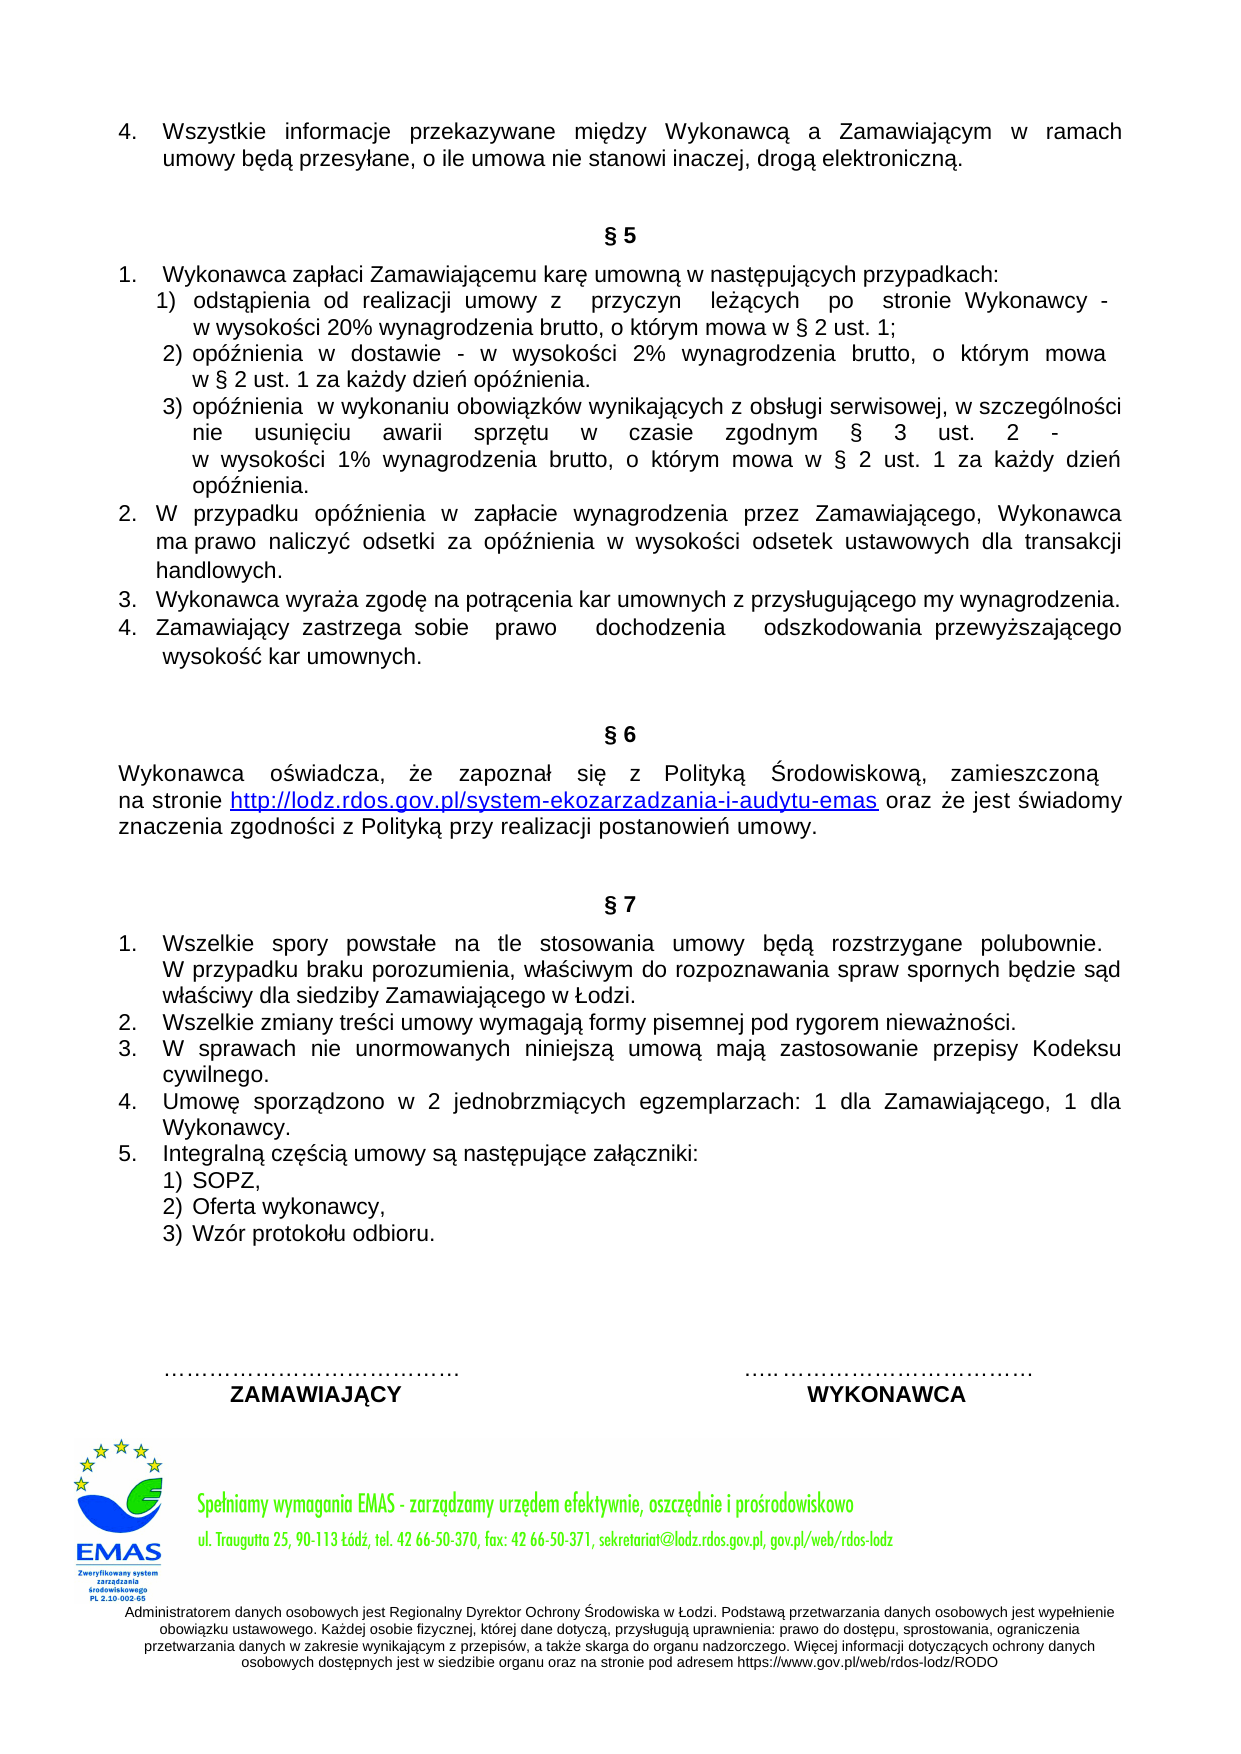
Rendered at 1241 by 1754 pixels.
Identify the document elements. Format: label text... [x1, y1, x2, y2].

text § 7 [118, 891, 1122, 917]
list Umowę sporządzono w 2 jednobrzmiących egzemplarzach: 1 dla Zamawiającego, 1 dla Wykonawcy. [118, 1088, 1122, 1140]
text ZAMAWIAJĄCY WYKONAWCA [192, 1381, 1122, 1408]
list W przypadku opóźnienia w zapłacie wynagrodzenia przez Zamawiającego, Wykonawca ma prawo naliczyć odsetki za opóźnienia w wysokości odsetek ustawowych dla transakcji handlowych. [118, 498, 1122, 584]
list Wszelkie spory powstałe na tle stosowania umowy będą rozstrzygane polubownie. W przypadku braku porozumienia, właściwym do rozpoznawania spraw spornych będzie sąd właściwy dla siedziby Zamawiającego w Łodzi. [118, 929, 1122, 1009]
list W sprawach nie unormowanych niniejszą umową mają zastosowanie przepisy Kodeksu cywilnego. [118, 1035, 1122, 1088]
text Wykonawca oświadcza, że zapoznał się z Polityką Środowiskową, zamieszczoną na stronie http://lodz.rdos.gov.pl/system-ekozarzadzania-i-audytu-emas oraz że jest świadomy znaczenia zgodności z Polityką przy realizacji postanowień umowy. [118, 760, 1122, 839]
list odstąpienia od realizacji umowy z przyczyn leżących po stronie Wykonawcy - w wysokości 20% wynagrodzenia brutto, o którym mowa w § 2 ust. 1; [156, 287, 1122, 340]
list Oferta wykonawcy, [162, 1193, 1122, 1219]
text § 6 [118, 721, 1122, 748]
list opóźnienia w wykonaniu obowiązków wynikających z obsługi serwisowej, w szczególności nie usunięciu awarii sprzętu w czasie zgodnym § 3 ust. 2 - w wysokości 1% wynagrodzenia brutto, o którym mowa w § 2 ust. 1 za każdy dzień opóźnienia. [162, 393, 1122, 498]
list Wzór protokołu odbioru. [162, 1219, 1122, 1246]
list SOPZ, [162, 1167, 1122, 1193]
list Wszystkie informacje przekazywane między Wykonawcą a Zamawiającym w ramach umowy będą przesyłane, o ile umowa nie stanowi inaczej, drogą elektroniczną. [118, 118, 1122, 171]
list Wykonawca wyraża zgodę na potrącenia kar umownych z przysługującego my wynagrodzenia. [118, 584, 1122, 613]
list opóźnienia w dostawie - w wysokości 2% wynagrodzenia brutto, o którym mowa w § 2 ust. 1 za każdy dzień opóźnienia. [162, 340, 1122, 393]
list Zamawiający zastrzega sobie prawo dochodzenia odszkodowania przewyższającego wysokość kar umownych. [118, 613, 1122, 670]
text § 5 [118, 222, 1122, 248]
list Wszelkie zmiany treści umowy wymagają formy pisemnej pod rygorem nieważności. [118, 1009, 1122, 1035]
list Wykonawca zapłaci Zamawiającemu karę umowną w następujących przypadkach: [118, 261, 1122, 287]
picture [73, 1438, 901, 1604]
list Integralną częścią umowy są następujące załączniki: [118, 1140, 1122, 1167]
text ………………………………… ….. …………………………… [118, 1355, 1122, 1381]
